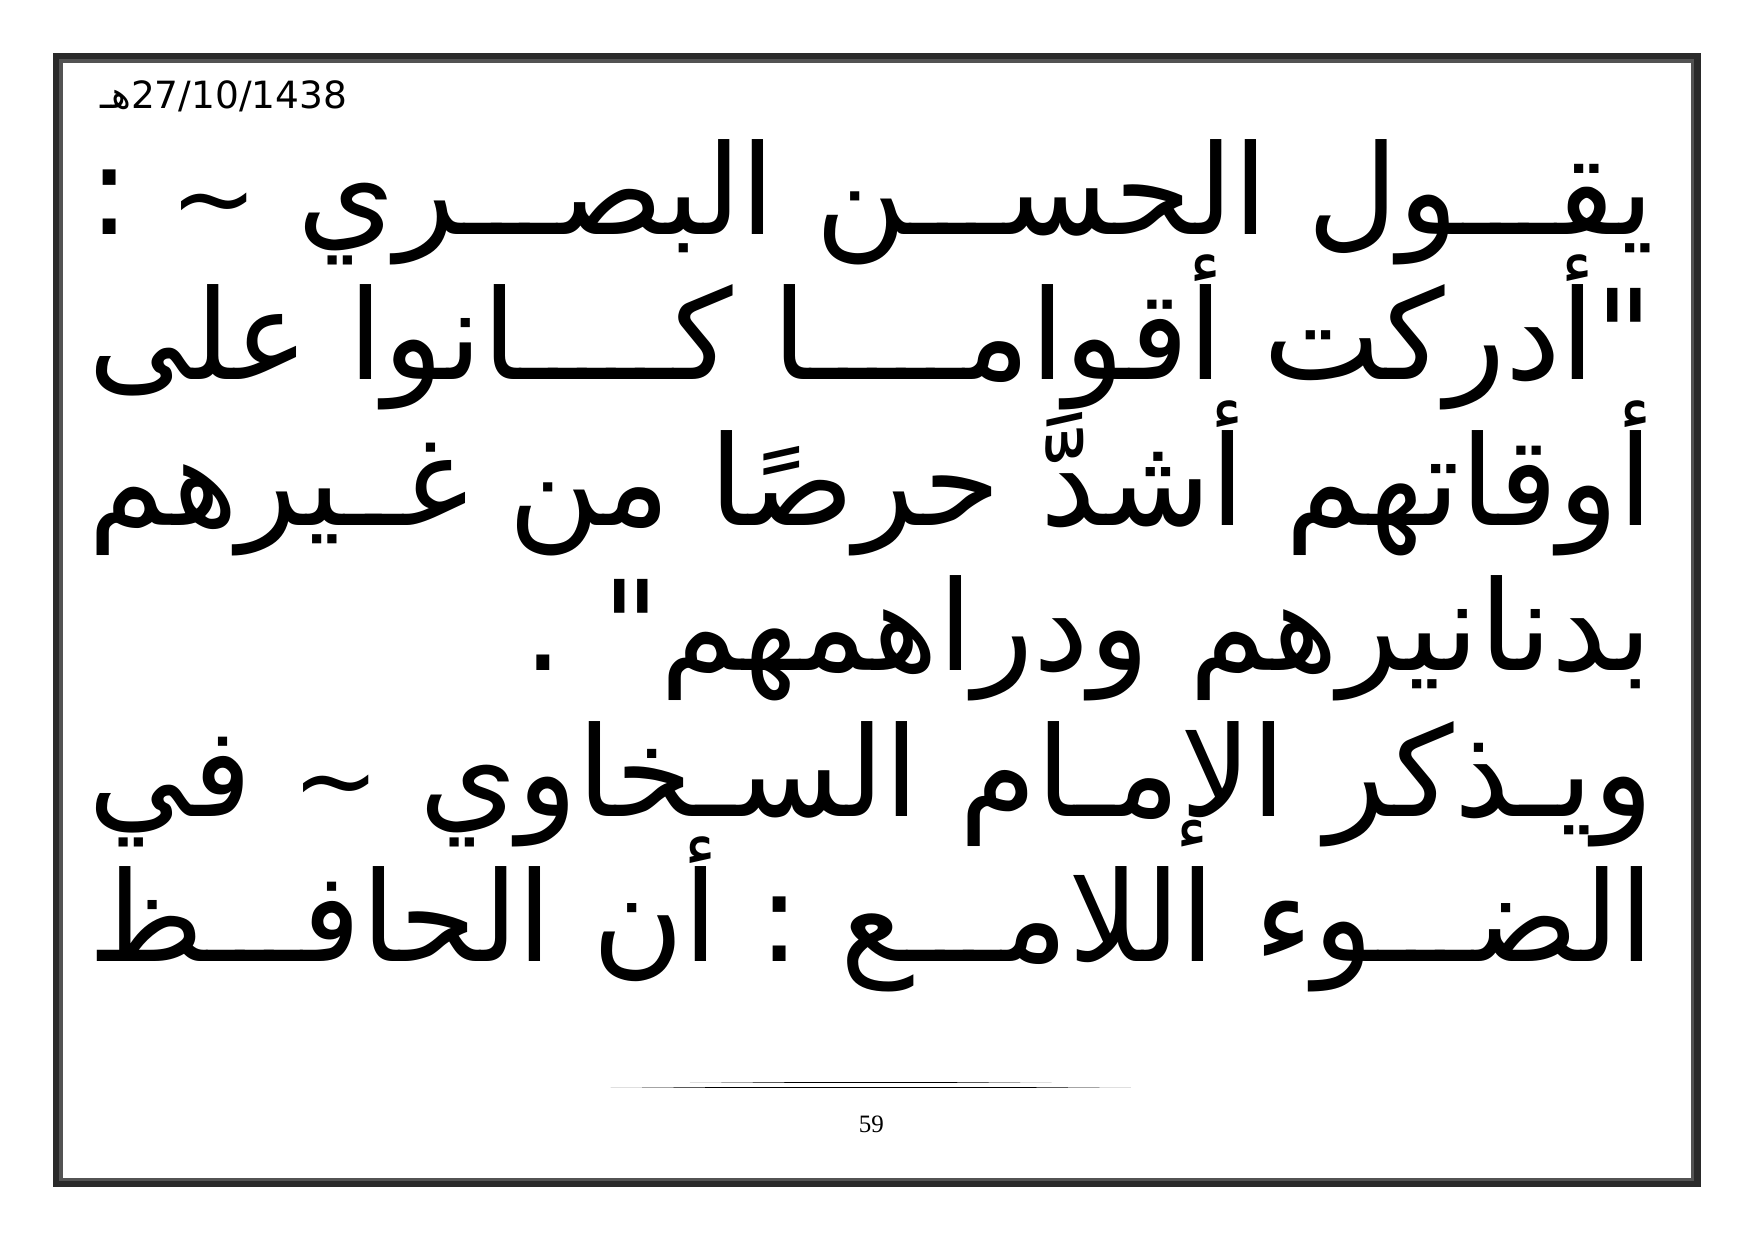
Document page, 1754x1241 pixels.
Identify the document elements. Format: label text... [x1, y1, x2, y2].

text يقول الحسن البصري ~ : "أدركت أقواما كانوا على أوقاتهم أشدَّ حرصًا من غيرهم بدنانيرهم ودراهمهم" . [89, 118, 1654, 700]
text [89, 700, 1654, 991]
